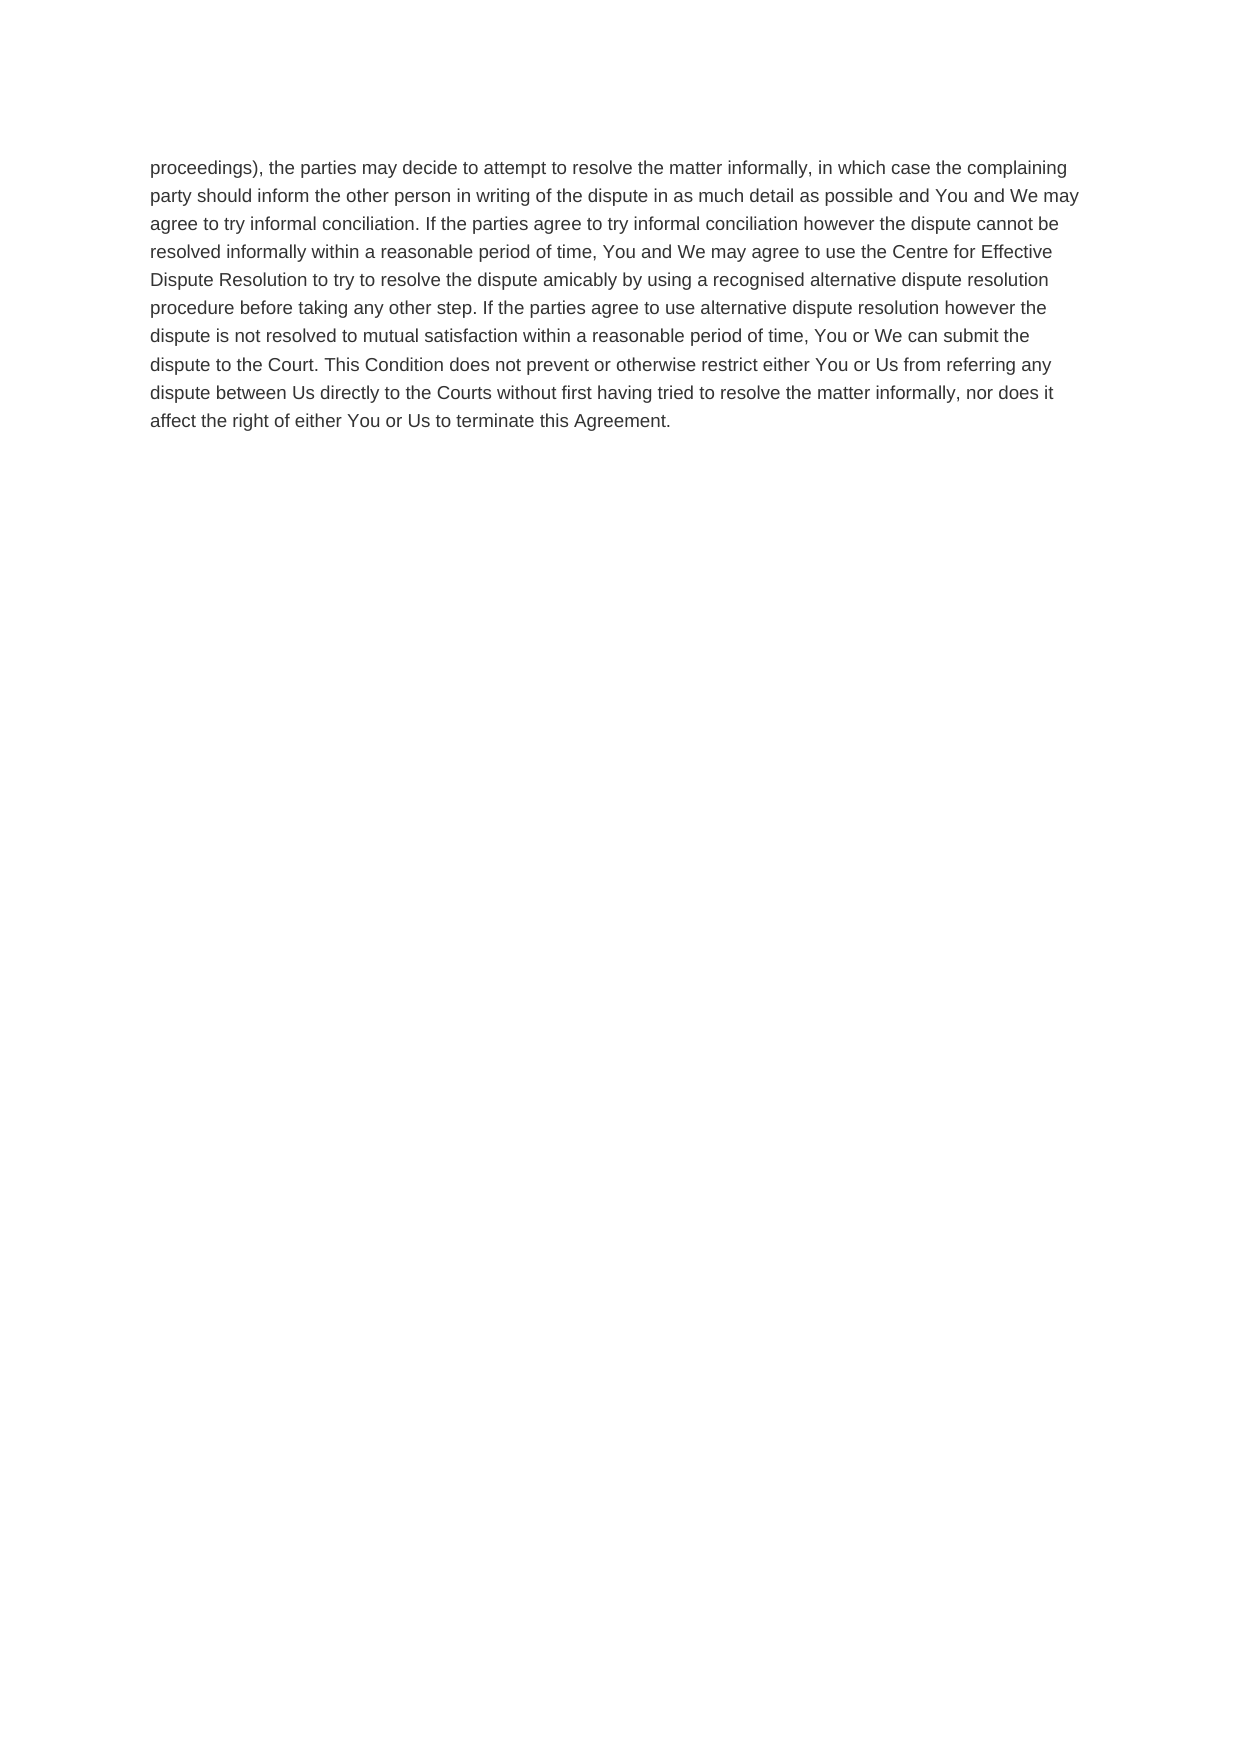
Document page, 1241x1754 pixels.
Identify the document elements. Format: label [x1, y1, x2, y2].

text [150, 150, 1090, 431]
